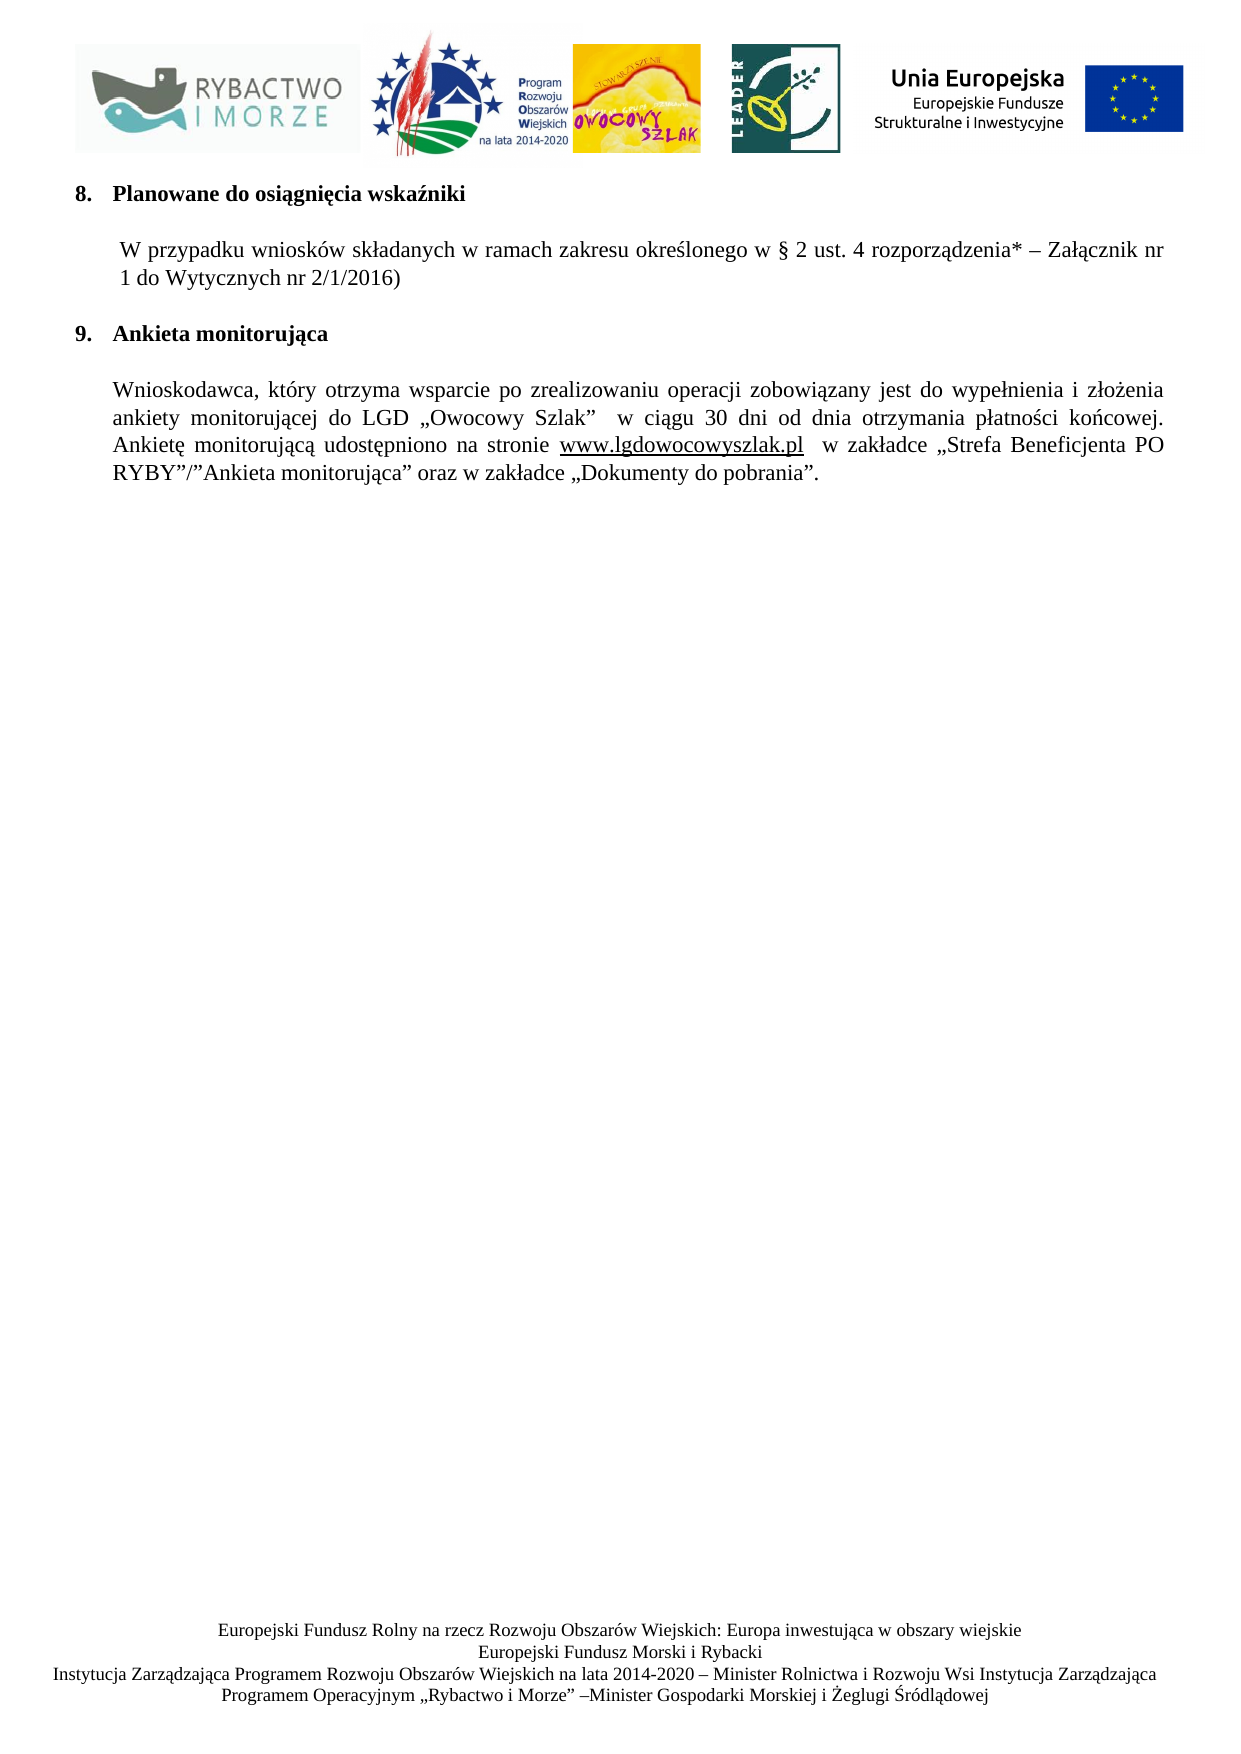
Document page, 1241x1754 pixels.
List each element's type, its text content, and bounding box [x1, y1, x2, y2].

picture [731, 44, 841, 153]
text W przypadku wniosków składanych w ramach zakresu określonego w § 2 ust. 4 rozporządzenia* – Załącznik nr 1 do Wytycznych nr 2/1/2016) [119, 236, 1165, 290]
text Wnioskodawca, który otrzyma wsparcie po zrealizowaniu operacji zobowiązany jest do wypełnienia i złożenia ankiety monitorującej do LGD „Owocowy Szlak” w ciągu 30 dni od dnia otrzymania płatności końcowej. Ankietę monitorującą udostępniono na stronie www.lgdowocowyszlak.pl w zakładce „Strefa Beneficjenta PO RYBY”/”Ankieta monitorująca” oraz w zakładce „Dokumenty do pobrania”. [112, 376, 1165, 486]
list Planowane do osiągnięcia wskaźniki [75, 180, 1165, 207]
picture [75, 44, 361, 153]
picture [362, 23, 701, 168]
picture [853, 43, 1205, 154]
list Ankieta monitorująca [75, 320, 1165, 346]
